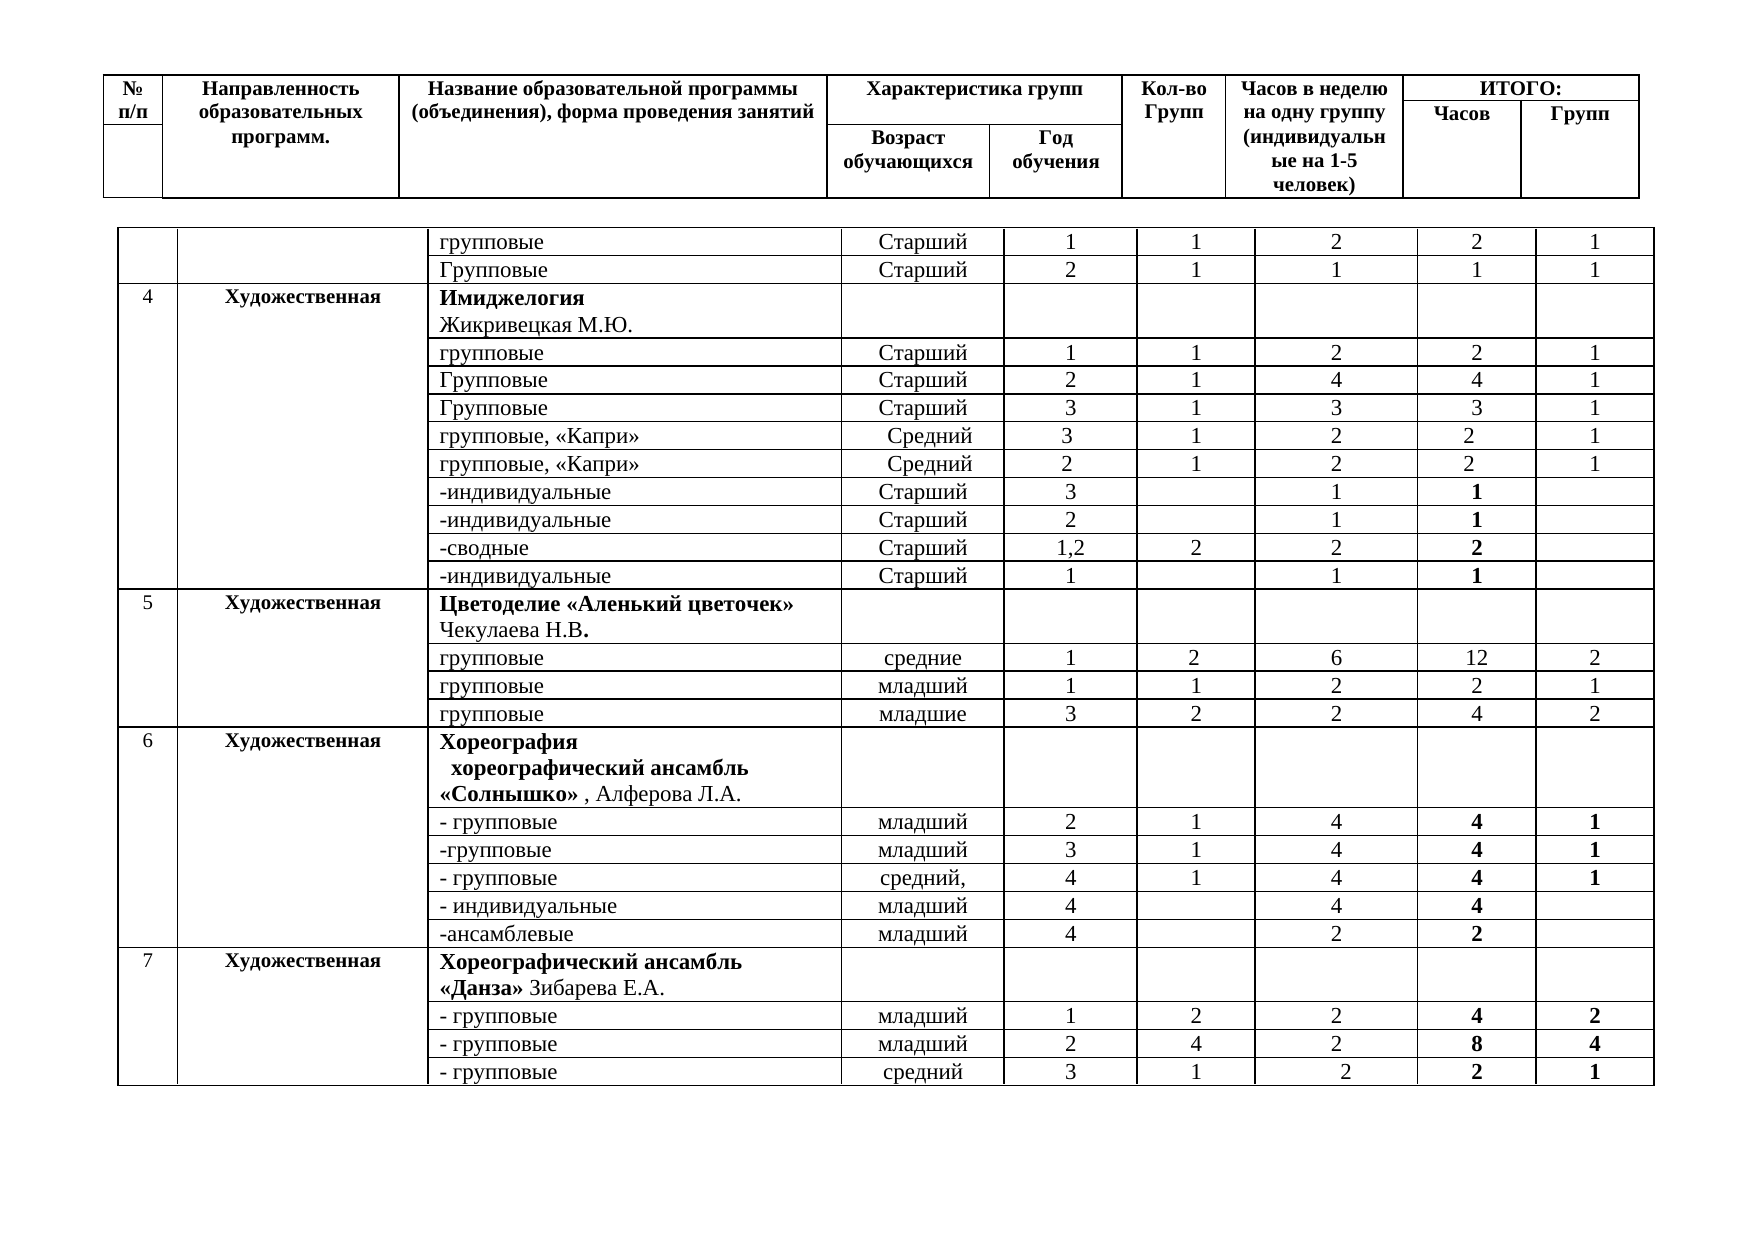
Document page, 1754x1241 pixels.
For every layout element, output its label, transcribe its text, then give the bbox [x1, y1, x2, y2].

table_cell 2 [1418, 534, 1535, 560]
table_cell Хореографический ансамбль «Данза» Зибарева Е.А. [429, 948, 841, 1001]
table_cell [1418, 948, 1535, 1001]
table_cell - групповые [429, 1030, 841, 1057]
table_cell [1418, 284, 1535, 337]
table_cell 2 [1005, 367, 1136, 393]
table_cell 4 [1256, 836, 1417, 863]
table_cell 1 [1005, 644, 1136, 670]
table_cell младший [842, 920, 1003, 946]
table_cell 2 [1537, 700, 1653, 726]
table_cell 1 [1256, 478, 1417, 504]
table_cell -сводные [429, 534, 841, 560]
table_cell 3 [1256, 395, 1417, 421]
table_cell средний [842, 1058, 1003, 1084]
table_cell 2 [1537, 644, 1653, 670]
table_cell 1 [1138, 836, 1254, 863]
table_cell 1 [1537, 228, 1653, 255]
table_cell 1 [1138, 1058, 1254, 1084]
table_cell средние [842, 644, 1003, 670]
table_cell 2 [1418, 920, 1535, 946]
table_cell [842, 284, 1003, 337]
table_cell 1 [1537, 1058, 1653, 1084]
table_cell -индивидуальные [429, 562, 841, 588]
table_cell Хореография хореографический ансамбль «Солнышко» , Алферова Л.А. [429, 728, 841, 807]
table_cell 3 [1005, 478, 1136, 504]
table_cell Цветоделие «Аленький цветочек» Чекулаева Н.В. [429, 590, 841, 642]
table_cell младший [842, 892, 1003, 918]
table_cell Групповые [429, 395, 841, 421]
table_cell 2 [1256, 422, 1417, 449]
table_cell 2 [1005, 1030, 1136, 1057]
table_cell младший [842, 1030, 1003, 1057]
table_cell 4 [119, 284, 177, 588]
table_cell 1 [1138, 256, 1254, 283]
table_cell 1 [1138, 672, 1254, 698]
table_cell 2 [1005, 506, 1136, 532]
table_cell [842, 948, 1003, 1001]
table_cell 2 [1256, 339, 1417, 365]
table_cell [1537, 562, 1653, 588]
table_cell 1 [1537, 422, 1653, 449]
table_cell Средний [842, 422, 1003, 449]
table_cell 1 [1256, 256, 1417, 283]
table_cell [1138, 892, 1254, 918]
table_cell [1537, 892, 1653, 918]
table_cell младшие [842, 700, 1003, 726]
table_cell 1 [1537, 395, 1653, 421]
table_cell -групповые [429, 836, 841, 863]
table_cell Групповые [429, 367, 841, 393]
table_cell 4 [1418, 808, 1535, 835]
table_cell младший [842, 672, 1003, 698]
table_cell групповые, «Капри» [429, 450, 841, 477]
table_cell Старший [842, 339, 1003, 365]
table_cell - групповые [429, 1002, 841, 1029]
table_cell 2 [1418, 450, 1535, 477]
table_cell [1138, 284, 1254, 337]
table_cell [1138, 478, 1254, 504]
table_cell 1 [1418, 478, 1535, 504]
table_cell 5 [119, 590, 177, 726]
table_cell 4 [1005, 920, 1136, 946]
table_cell 4 [1537, 1030, 1653, 1057]
table_cell [1138, 728, 1254, 807]
table_cell 1 [1138, 339, 1254, 365]
table_cell [1138, 948, 1254, 1001]
table_cell 1 [1537, 367, 1653, 393]
table_cell младший [842, 808, 1003, 835]
table_cell [1537, 920, 1653, 946]
table_cell 1,2 [1005, 534, 1136, 560]
table_cell 4 [1418, 700, 1535, 726]
table_cell 1 [1138, 228, 1255, 255]
table_cell 2 [1537, 1002, 1653, 1029]
table_cell Старший [842, 506, 1003, 532]
table_cell средний, [842, 864, 1003, 891]
table_cell 2 [1138, 534, 1254, 560]
table_cell групповые [429, 644, 841, 670]
table_cell 4 [1138, 1030, 1254, 1057]
table_cell групповые [429, 672, 841, 698]
table_cell [1256, 284, 1417, 337]
table_cell 3 [1005, 422, 1136, 449]
table_cell 3 [1005, 395, 1136, 421]
table_cell [1537, 948, 1653, 1001]
table_cell Имиджелогия Жикривецкая М.Ю. [429, 284, 841, 337]
table_cell 2 [1005, 450, 1136, 477]
table_cell 3 [1005, 700, 1136, 726]
table_cell 6 [1256, 644, 1417, 670]
table_cell Групповые [429, 256, 841, 283]
table_cell 2 [1256, 534, 1417, 560]
table_cell 2 [1256, 920, 1417, 946]
table_cell 1 [1256, 562, 1417, 588]
table_cell 4 [1418, 1002, 1535, 1029]
table_cell 2 [1138, 1002, 1254, 1029]
table_cell 1 [1418, 506, 1535, 532]
table_cell Старший [842, 478, 1003, 504]
table_cell 1 [1005, 672, 1136, 698]
table_cell Старший [842, 562, 1003, 588]
table_cell 1 [1138, 422, 1254, 449]
table_cell 3 [1418, 395, 1535, 421]
table_cell [842, 590, 1003, 642]
table_cell 4 [1256, 864, 1417, 891]
table_cell [1537, 284, 1653, 337]
table_cell 2 [1418, 422, 1535, 449]
table_cell 4 [1418, 864, 1535, 891]
table_cell 2 [1005, 256, 1136, 283]
table_cell 1 [1138, 395, 1254, 421]
table_cell групповые, «Капри» [429, 422, 841, 449]
table_cell 4 [1418, 836, 1535, 863]
table_cell [1418, 728, 1535, 807]
table_cell 2 [1418, 228, 1536, 255]
table_cell 1 [1138, 367, 1254, 393]
table_cell 2 [1418, 1058, 1535, 1084]
table_cell 1 [1537, 339, 1653, 365]
table_cell 2 [1005, 808, 1136, 835]
table_cell 1 [1005, 562, 1136, 588]
table_cell 3 [1005, 836, 1136, 863]
table_cell Средний [842, 450, 1003, 477]
table_cell [1005, 948, 1136, 1001]
table_cell 2 [1138, 644, 1254, 670]
table_cell 2 [1256, 672, 1417, 698]
table_cell [1005, 590, 1136, 642]
table_cell 7 [119, 948, 177, 1084]
table_cell 8 [1418, 1030, 1535, 1057]
table_cell Художественная [178, 284, 427, 588]
table_cell 1 [1005, 1002, 1136, 1029]
table_cell 2 [1256, 700, 1417, 726]
table_cell 4 [1005, 864, 1136, 891]
table_cell 2 [1418, 339, 1535, 365]
table_cell 2 [1256, 228, 1417, 255]
table_cell 1 [1138, 450, 1254, 477]
table_cell 4 [1256, 367, 1417, 393]
table_cell [1138, 562, 1254, 588]
table_cell 1 [1537, 808, 1653, 835]
table_cell [1256, 590, 1417, 642]
table_cell [1537, 590, 1653, 642]
table_cell - индивидуальные [429, 892, 841, 918]
table_cell [1256, 728, 1417, 807]
table_cell 1 [1537, 836, 1653, 863]
table_cell групповые [429, 339, 841, 365]
table_cell [842, 728, 1003, 807]
table_cell Художественная [178, 728, 427, 946]
table_cell 2 [1138, 700, 1254, 726]
table_cell 1 [1537, 672, 1653, 698]
table_cell 1 [1537, 450, 1653, 477]
table_cell 2 [1256, 1002, 1417, 1029]
table_cell Старший [842, 228, 1004, 255]
table_cell [1138, 590, 1254, 642]
table_cell 1 [1537, 256, 1653, 283]
table_cell 4 [1418, 892, 1535, 918]
table_cell 4 [1005, 892, 1136, 918]
table_cell [1418, 590, 1535, 642]
table_cell 1 [1138, 864, 1254, 891]
table_cell 3 [1005, 1058, 1136, 1084]
table_cell 1 [1138, 808, 1254, 835]
table_cell 1 [1418, 562, 1535, 588]
table_cell 1 [1005, 339, 1136, 365]
table_cell Художественная [178, 948, 427, 1084]
table_cell 1 [1537, 864, 1653, 891]
table_cell - групповые [429, 808, 841, 835]
table_cell 1 [1005, 228, 1137, 255]
table_cell -индивидуальные [429, 478, 841, 504]
table_cell Старший [842, 534, 1003, 560]
table_cell групповые [429, 228, 841, 255]
table_cell 2 [1256, 450, 1417, 477]
table_cell 4 [1256, 808, 1417, 835]
table_cell - групповые [429, 864, 841, 891]
table_cell Старший [842, 395, 1003, 421]
table_cell 1 [1256, 506, 1417, 532]
table_cell 2 [1256, 1058, 1417, 1084]
table_cell [1537, 506, 1653, 532]
table_cell -ансамблевые [429, 920, 841, 946]
table_cell 2 [1256, 1030, 1417, 1057]
table_cell 12 [1418, 644, 1535, 670]
table_cell [1537, 728, 1653, 807]
table_cell - групповые [429, 1058, 841, 1084]
table_cell 4 [1256, 892, 1417, 918]
table_cell -индивидуальные [429, 506, 841, 532]
table_cell [1138, 506, 1254, 532]
table_cell младший [842, 836, 1003, 863]
table_cell 6 [119, 728, 177, 946]
table_cell 1 [1418, 256, 1535, 283]
table_cell [1537, 534, 1653, 560]
table_cell групповые [429, 700, 841, 726]
table_cell [1537, 478, 1653, 504]
table_cell Художественная [178, 590, 427, 726]
table_cell Старший [842, 367, 1003, 393]
table_cell [1005, 728, 1136, 807]
table_cell [1005, 284, 1136, 337]
table_cell [1138, 920, 1254, 946]
table_cell [1256, 948, 1417, 1001]
table_cell 4 [1418, 367, 1535, 393]
table_cell Старший [842, 256, 1003, 283]
table_cell 2 [1418, 672, 1535, 698]
table_cell младший [842, 1002, 1003, 1029]
